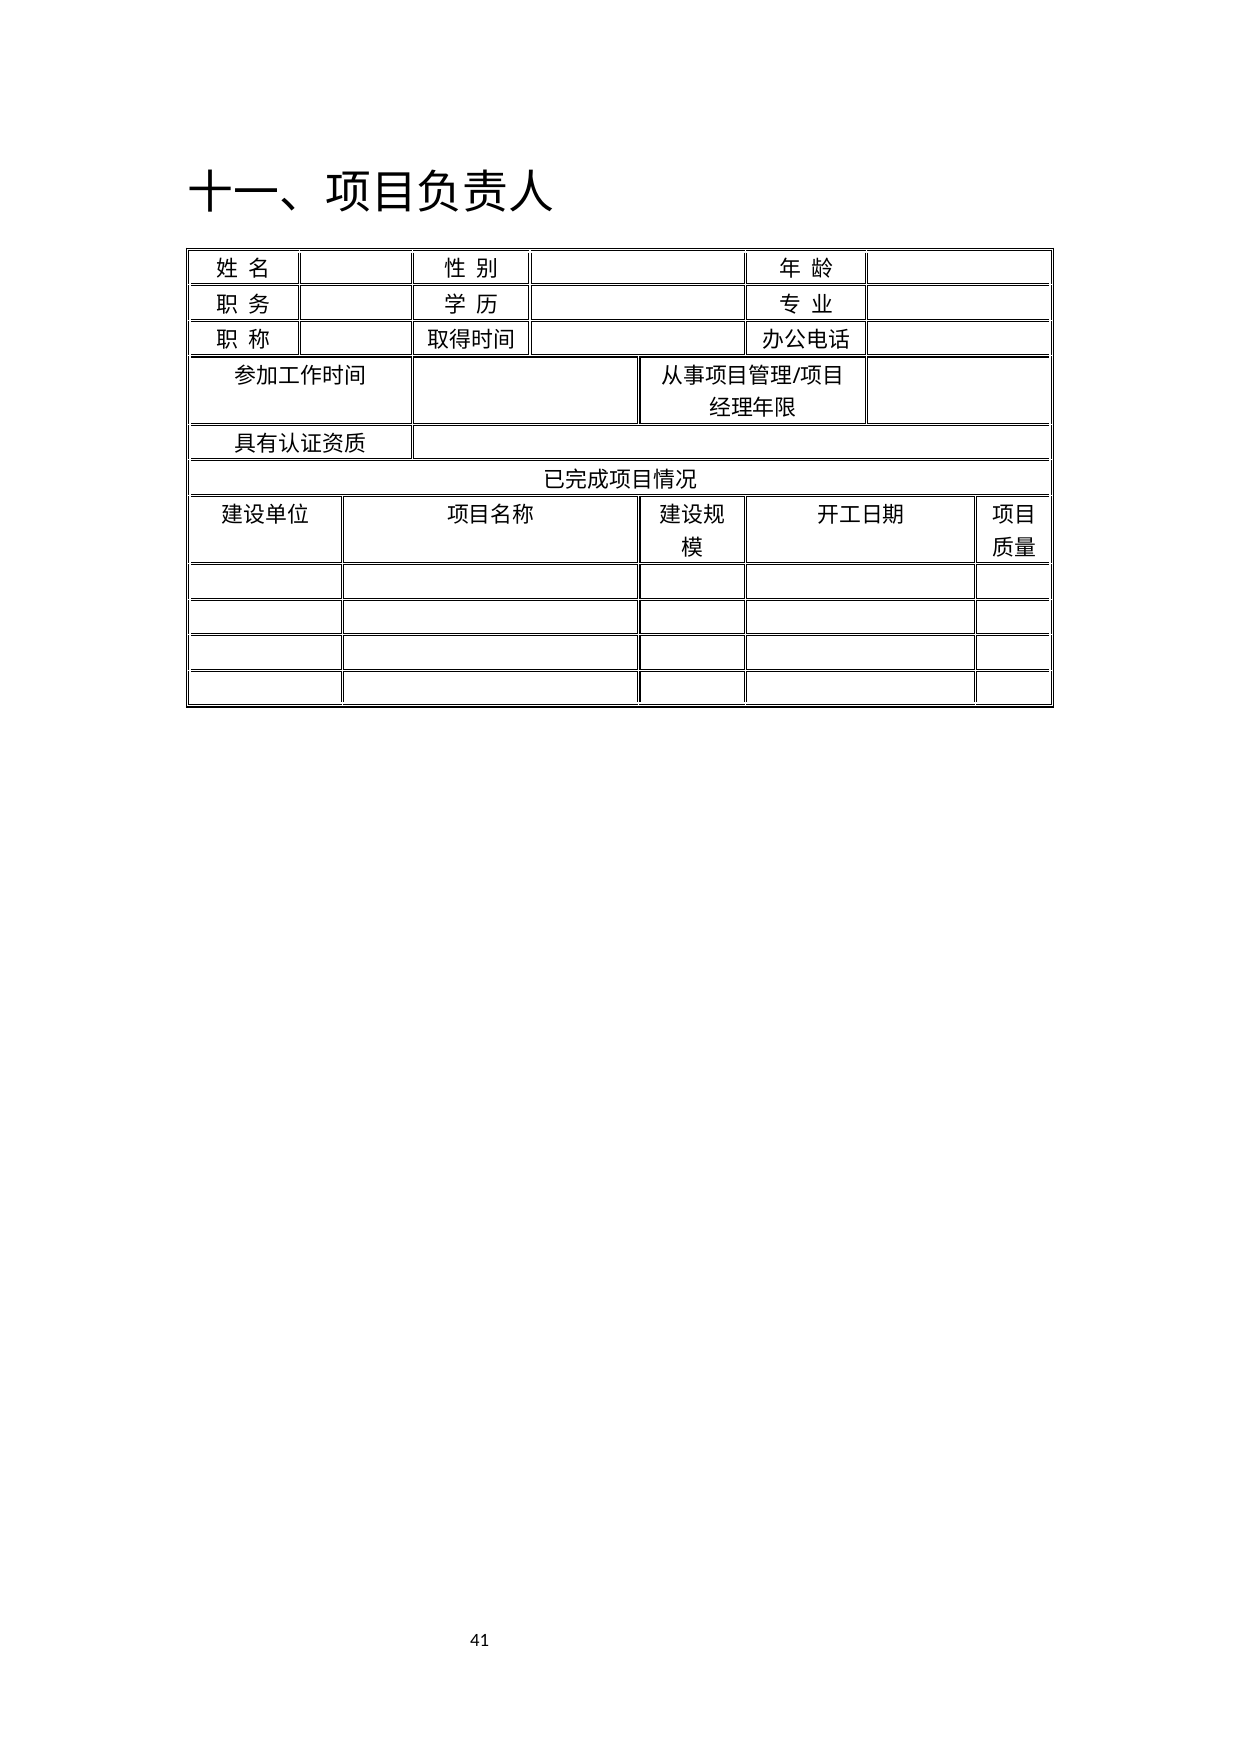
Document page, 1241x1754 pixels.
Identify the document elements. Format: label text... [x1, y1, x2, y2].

table_cell [344, 601, 637, 633]
table_cell 办公电话 [747, 322, 865, 354]
table_cell [746, 669, 976, 704]
table_cell 项目名称 [344, 497, 637, 562]
table_cell [301, 322, 411, 354]
table_header 年 龄 [746, 251, 866, 283]
table_header [299, 249, 413, 283]
table_cell [189, 562, 341, 597]
table_cell [976, 633, 1053, 669]
table_cell 职 称 [189, 319, 298, 354]
table_header [530, 249, 746, 283]
table_cell [189, 669, 342, 704]
table_cell [188, 633, 342, 669]
table_cell 学 历 [414, 286, 528, 319]
table_cell [344, 565, 637, 597]
table_cell [747, 565, 974, 597]
table_cell [189, 598, 341, 633]
table_header 姓 名 [189, 251, 299, 283]
table_cell [414, 358, 637, 422]
table_cell 建设单位 [189, 494, 341, 562]
table_header 性 别 [413, 249, 530, 283]
table_cell [641, 601, 744, 633]
table_cell [977, 598, 1051, 633]
table_cell [301, 286, 411, 319]
table_cell 项目质量 [977, 494, 1051, 562]
table_cell 职 务 [188, 283, 299, 319]
table_cell [747, 636, 974, 669]
table_cell [868, 319, 1051, 354]
table_cell 取得时间 [414, 322, 528, 354]
table_cell 从事项目管理/项目经理年限 [641, 358, 865, 422]
table_cell 建设规模 [641, 497, 744, 562]
table_cell [639, 669, 746, 704]
table_cell [344, 636, 637, 669]
table_cell [747, 601, 974, 633]
table_cell [532, 286, 744, 319]
table_cell [641, 636, 744, 669]
table_cell 参加工作时间 [188, 354, 413, 422]
table_cell [977, 562, 1051, 597]
table_cell 具有认证资质 [189, 423, 411, 458]
table_cell 开工日期 [747, 497, 974, 562]
table_cell [532, 322, 744, 354]
table_cell [976, 669, 1051, 704]
table_cell [866, 354, 1053, 422]
table_cell [414, 423, 1051, 458]
table_header [866, 251, 1051, 283]
table_cell [866, 283, 1053, 319]
table_cell 专 业 [747, 286, 865, 319]
table_cell [641, 565, 744, 597]
table_cell 已完成项目情况 [188, 458, 1053, 494]
subtitle 十一、项目负责人 [187, 162, 1053, 220]
table_cell [342, 669, 639, 704]
